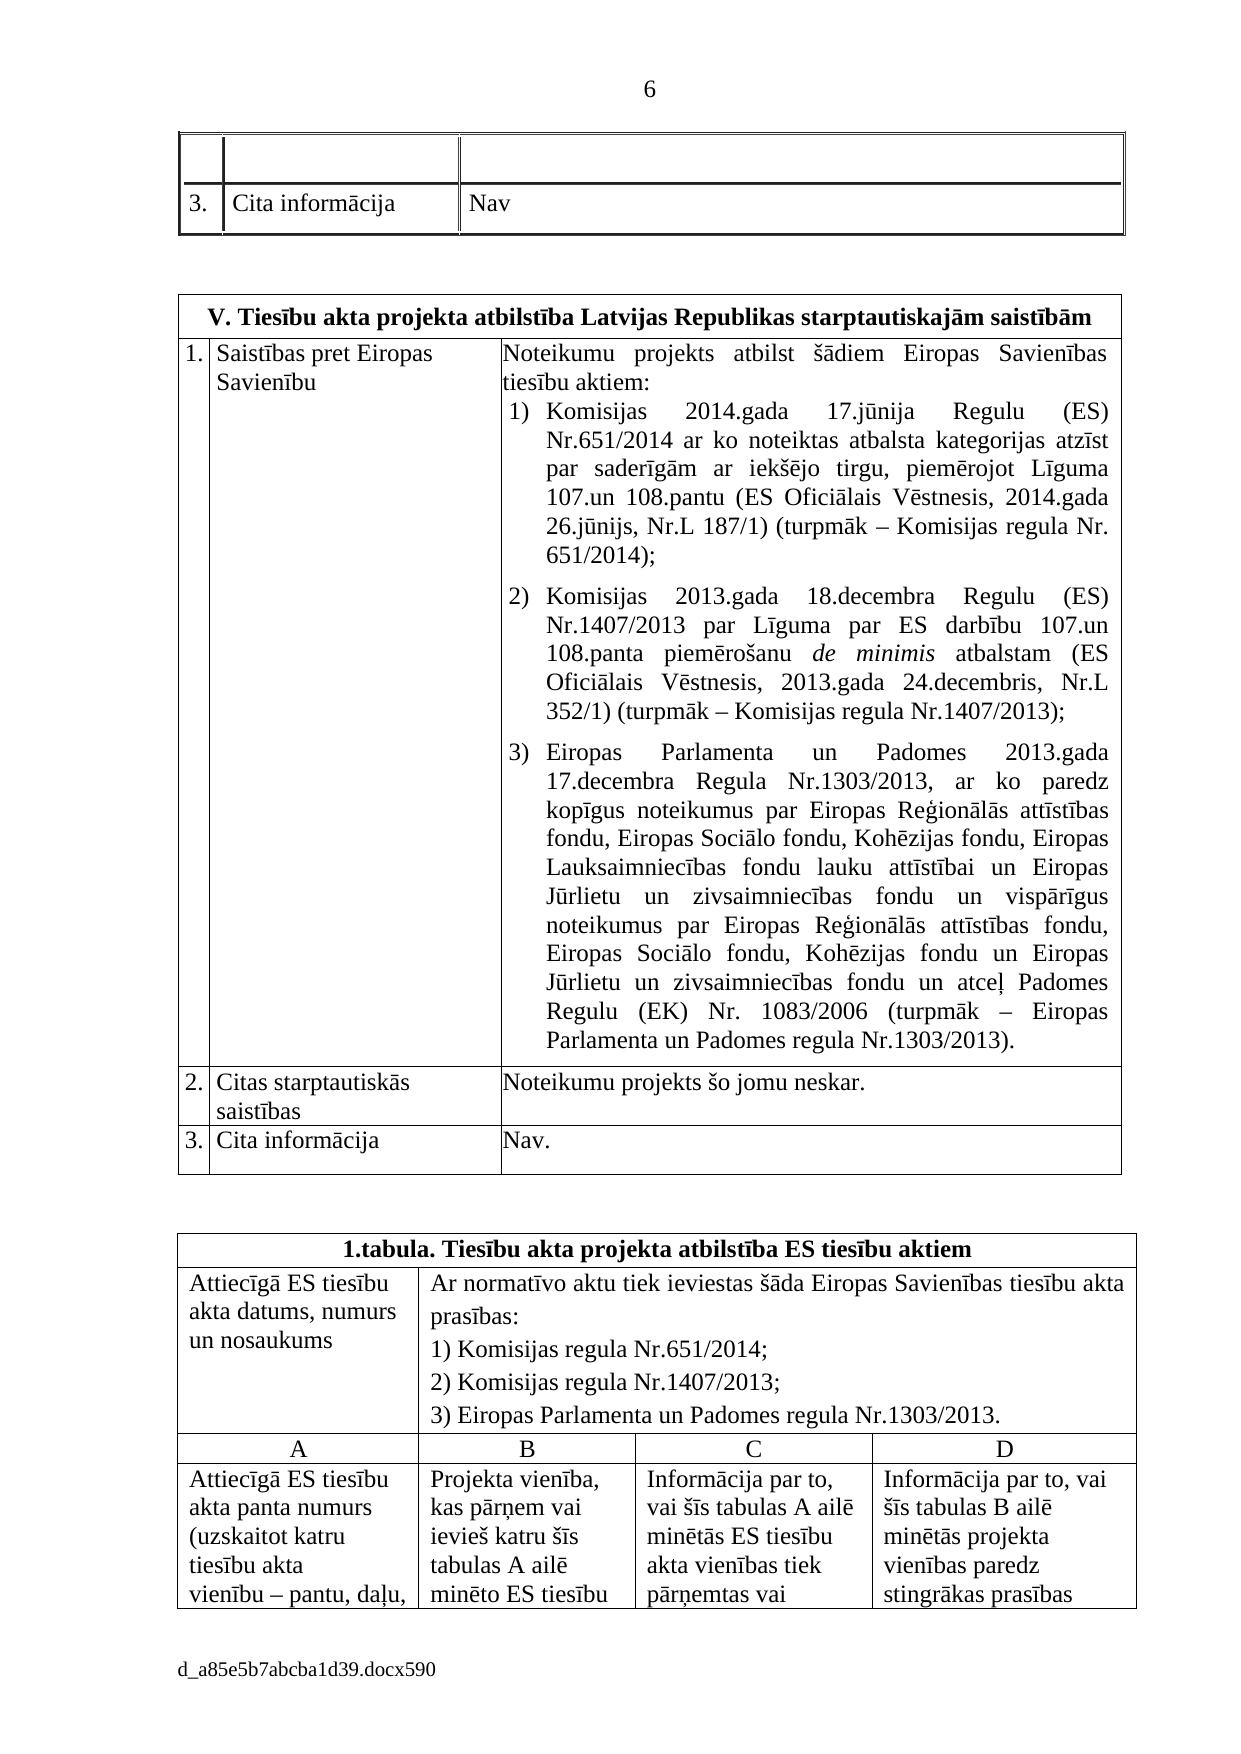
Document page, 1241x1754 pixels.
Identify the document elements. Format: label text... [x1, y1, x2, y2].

table_cell Ar normatīvo aktu tiek ieviestas šāda Eiropas Savienības tiesību akta prasības: 1) Komisijas regula Nr.651/2014; 2) Komisijas regula Nr.1407/2013; 3) Eiropas Parlamenta un Padomes regula Nr.1303/2013. [419, 1268, 1136, 1433]
table_header V. Tiesību akta projekta atbilstība Latvijas Republikas starptautiskajām saistībām [179, 295, 1121, 337]
table_header 1.tabula. Tiesību akta projekta atbilstība ES tiesību aktiem [178, 1234, 1136, 1267]
table_cell Saistības pret Eiropas Savienību [210, 339, 501, 1066]
table_cell C [636, 1434, 872, 1463]
table_cell B [419, 1434, 635, 1463]
table_cell Cita informācija [210, 1126, 501, 1174]
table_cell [178, 1464, 418, 1607]
table_cell 1. [179, 339, 209, 1066]
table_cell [873, 1464, 1136, 1607]
table_cell 3. [179, 1126, 209, 1174]
table_cell A [178, 1434, 418, 1463]
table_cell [419, 1464, 635, 1607]
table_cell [223, 135, 460, 182]
table_cell Nav [460, 182, 1123, 233]
table_cell Citas starptautiskās saistības [210, 1067, 501, 1124]
table_cell D [873, 1434, 1136, 1463]
table_cell 2. [179, 1067, 209, 1124]
table_cell 3. [181, 182, 223, 233]
table_cell Nav. [502, 1126, 1121, 1174]
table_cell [460, 135, 1123, 182]
table_cell Noteikumu projekts atbilst šādiem Eiropas Savienības tiesību aktiem: Komisijas 2014.gada 17.jūnija Regulu (ES) Nr.651/2014 ar ko noteiktas atbalsta kategorijas atzīst par saderīgām ar iekšējo tirgu, piemērojot Līguma 107.un 108.pantu (ES Oficiālais Vēstnesis, 2014.gada 26.jūnijs, Nr.L 187/1) (turpmāk – Komisijas regula Nr. 651/2014); Komisijas 2013.gada 18.decembra Regulu (ES) Nr.1407/2013 par Līguma par ES darbību 107.un 108.panta piemērošanu de minimis atbalstam (ES Oficiālais Vēstnesis, 2013.gada 24.decembris, Nr.L 352/1) (turpmāk – Komisijas regula Nr.1407/2013); Eiropas Parlamenta un Padomes 2013.gada 17.decembra Regula Nr.1303/2013, ar ko paredz kopīgus noteikumus par Eiropas Reģionālās attīstības fondu, Eiropas Sociālo fondu, Kohēzijas fondu, Eiropas Lauksaimniecības fondu lauku attīstībai un Eiropas Jūrlietu un zivsaimniecības fondu un vispārīgus noteikumus par Eiropas Reģionālās attīstības fondu, Eiropas Sociālo fondu, Kohēzijas fondu un Eiropas Jūrlietu un zivsaimniecības fondu un atceļ Padomes Regulu (EK) Nr. 1083/2006 (turpmāk – Eiropas Parlamenta un Padomes regula Nr.1303/2013). [502, 339, 1121, 1066]
table_cell Noteikumu projekts šo jomu neskar. [502, 1067, 1121, 1124]
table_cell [636, 1464, 872, 1607]
table_cell 2. [181, 133, 223, 182]
table_cell Attiecīgā ES tiesību akta datums, numurs un nosaukums [178, 1268, 418, 1433]
table_cell Cita informācija [223, 185, 460, 233]
